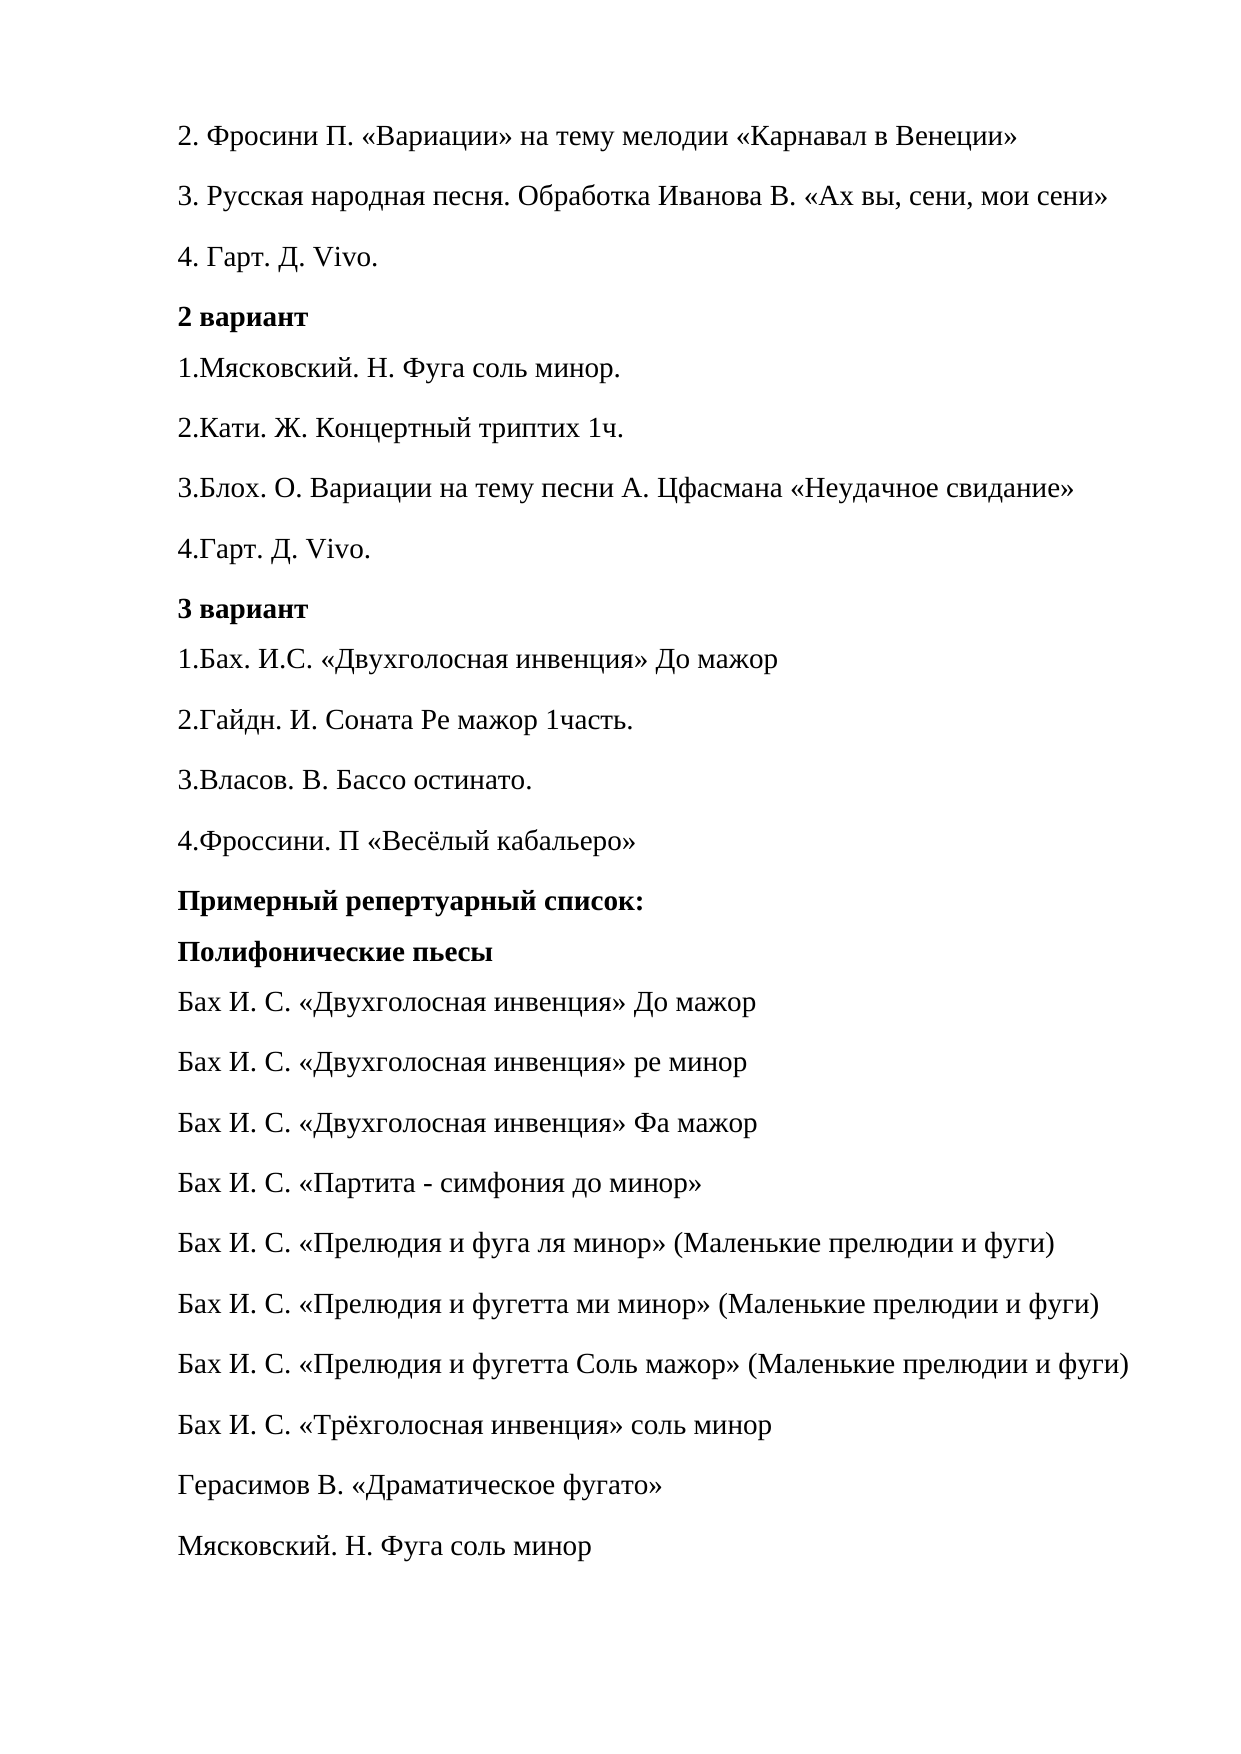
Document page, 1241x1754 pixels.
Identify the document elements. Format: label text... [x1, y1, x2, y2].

text Бах И. С. «Двухголосная инвенция» До мажор [177, 984, 1152, 1017]
text Герасимов В. «Драматическое фугато» [177, 1467, 1152, 1501]
text 4.Гарт. Д. Vivo. [177, 531, 1152, 564]
text Мясковский. Н. Фуга соль минор [177, 1528, 1152, 1561]
text Бах И. С. «Трёхголосная инвенция» соль минор [177, 1407, 1152, 1440]
text Бах И. С. «Двухголосная инвенция» ре минор [177, 1044, 1152, 1078]
text 3. Русская народная песня. Обработка Иванова В. «Ах вы, сени, мои сени» [177, 178, 1152, 212]
text 4.Фросcини. П «Весёлый кабальеро» [177, 823, 1152, 856]
text 4. Гарт. Д. Vivo. [177, 239, 1152, 272]
text Бах И. С. «Прелюдия и фугетта ми минор» (Маленькие прелюдии и фуги) [177, 1286, 1152, 1319]
text 3 вариант [177, 591, 1152, 625]
text Бах И. С. «Партита - симфония до минор» [177, 1165, 1152, 1199]
text 2 вариант [177, 299, 1152, 333]
text Бах И. С. «Прелюдия и фуга ля минор» (Маленькие прелюдии и фуги) [177, 1226, 1152, 1259]
text Бах И. С. «Двухголосная инвенция» Фа мажор [177, 1105, 1152, 1138]
text 3.Блох. О. Вариации на тему песни А. Цфасмана «Неудачное свидание» [177, 471, 1152, 504]
text 2. Фросини П. «Вариации» на тему мелодии «Карнавал в Венеции» [177, 118, 1152, 152]
text 1.Бах. И.С. «Двухголосная инвенция» До мажор [177, 642, 1152, 675]
text Бах И. С. «Прелюдия и фугетта Соль мажор» (Маленькие прелюдии и фуги) [177, 1346, 1152, 1380]
text 2.Кати. Ж. Концертный триптих 1ч. [177, 410, 1152, 444]
text 2.Гайдн. И. Соната Ре мажор 1часть. [177, 702, 1152, 736]
text Полифонические пьесы [177, 934, 1152, 967]
text Примерный репертуарный список: [177, 883, 1152, 917]
text 3.Власов. В. Бассо остинато. [177, 762, 1152, 796]
text 1.Мясковский. Н. Фуга соль минор. [177, 350, 1152, 383]
